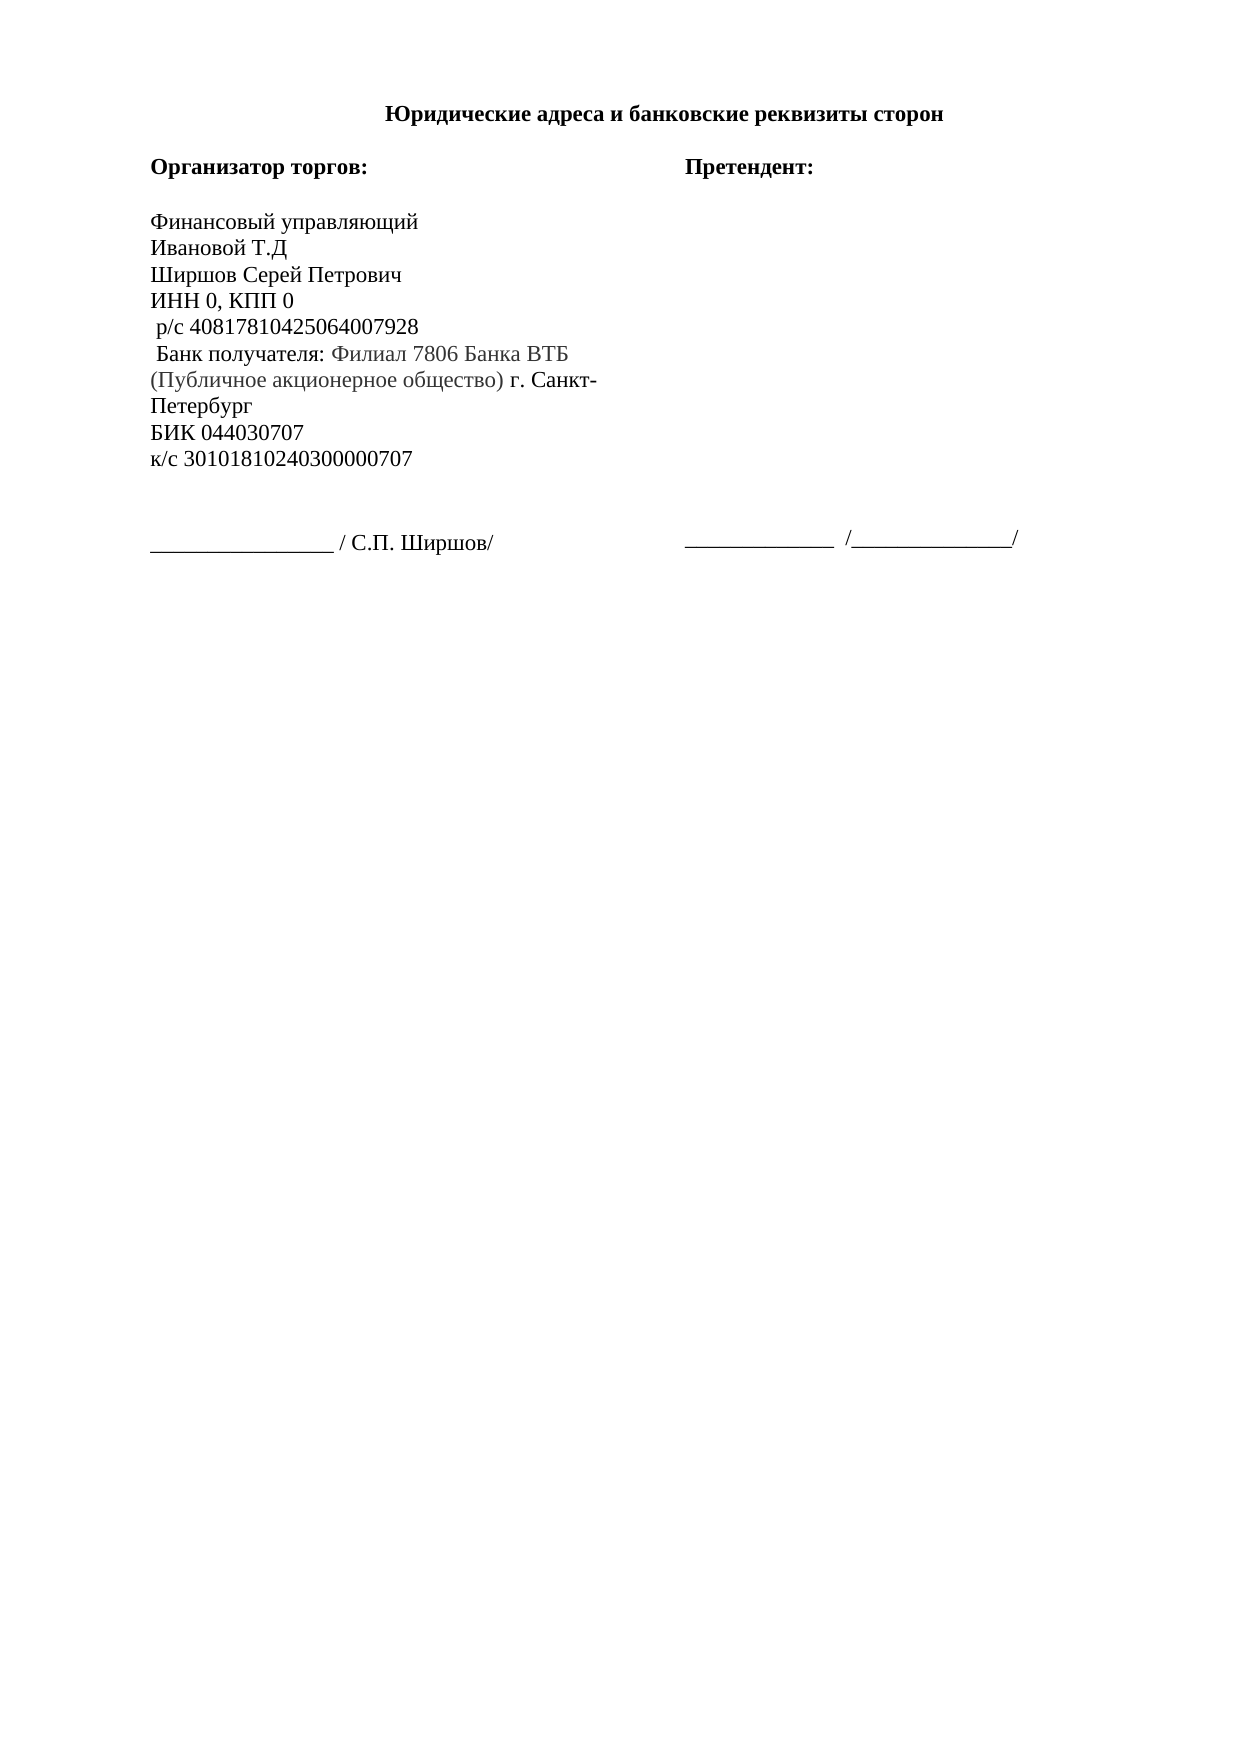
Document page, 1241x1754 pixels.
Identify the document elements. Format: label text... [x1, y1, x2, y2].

table_header Организатор торгов: Финансовый управляющий Ивановой Т.Д Ширшов Серей Петрович ИНН 0, КПП 0 р/с 40817810425064007928 Банк получателя: Филиал 7806 Банка ВТБ (Публичное акционерное общество) г. Санкт-Петербург БИК 044030707 к/с 30101810240300000707 ________________ / С.П. Ширшов/ [139, 153, 673, 584]
table_header Претендент: _____________ /______________/ [674, 153, 1190, 584]
text Юридические адреса и банковские реквизиты сторон [177, 100, 1152, 127]
